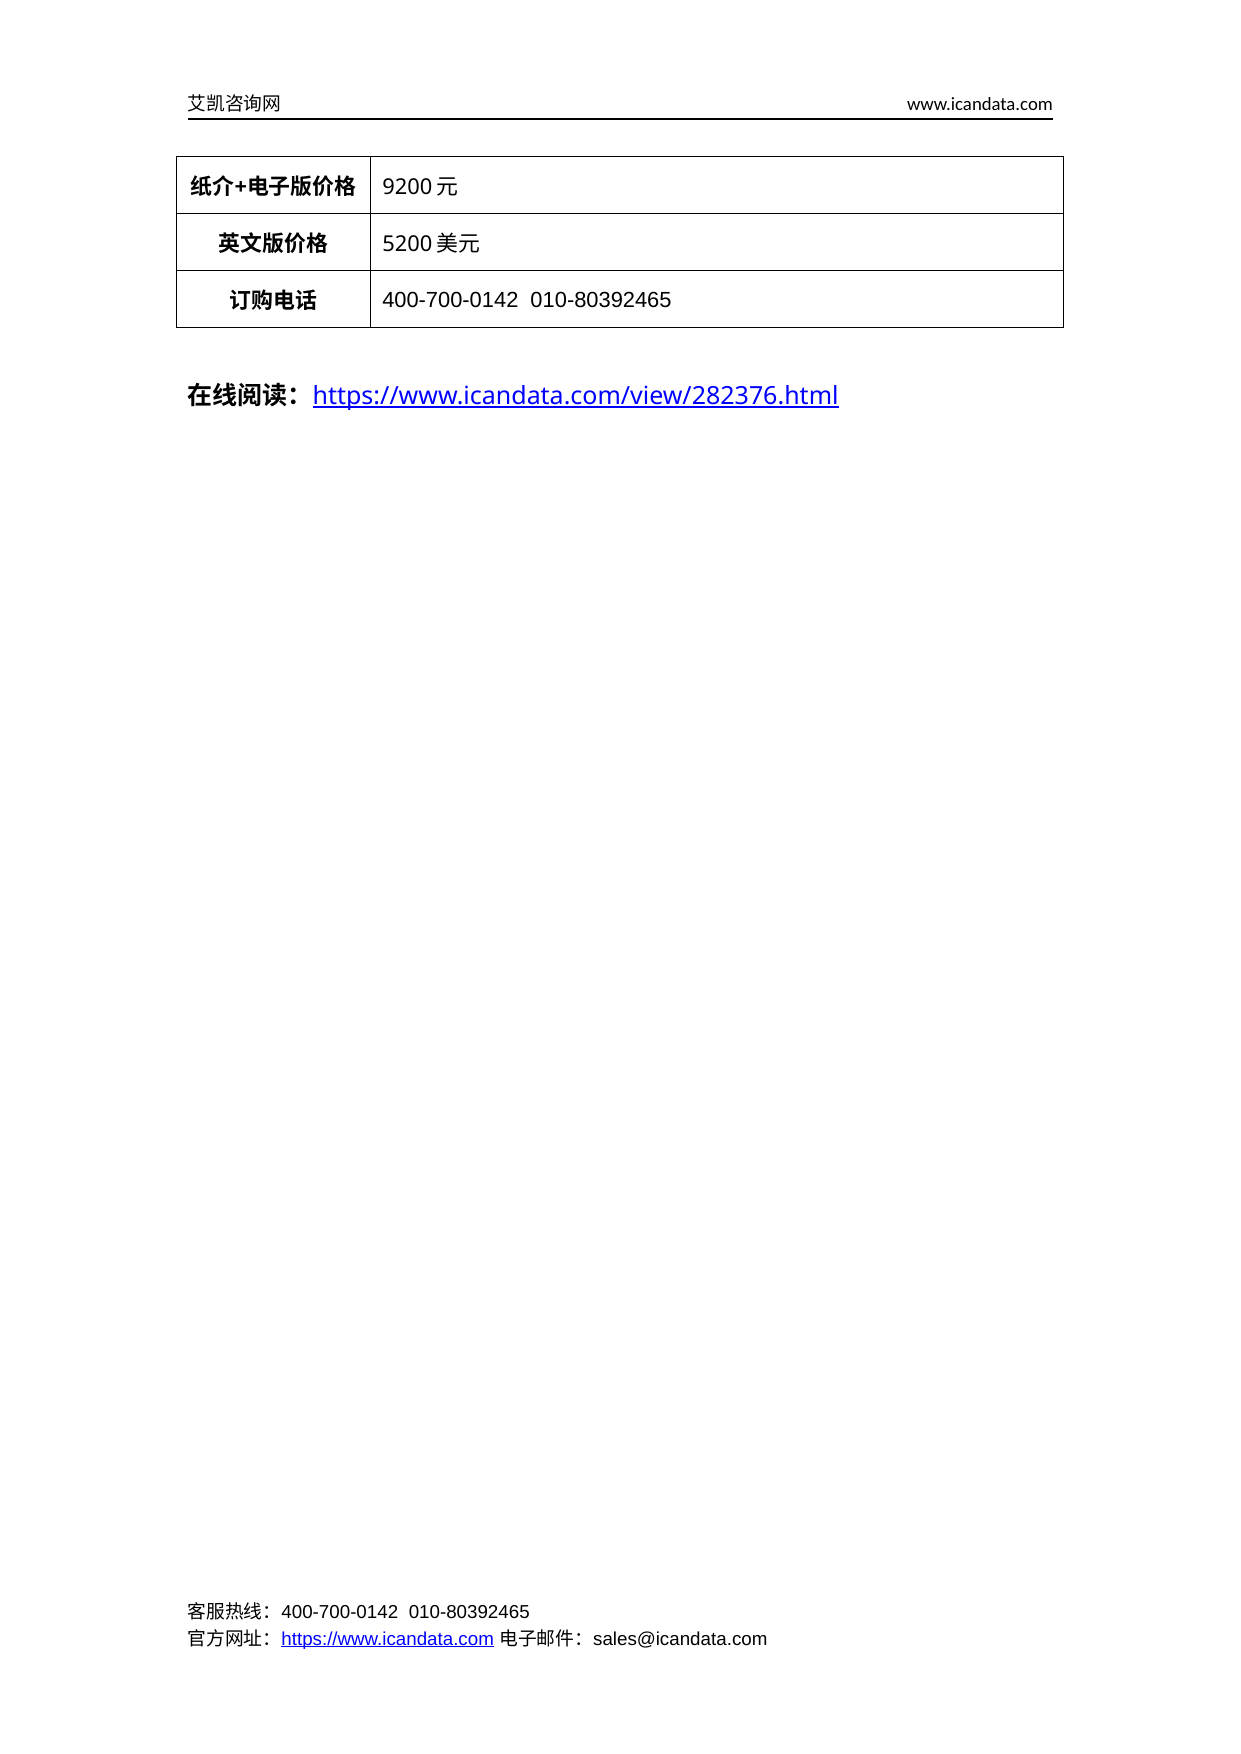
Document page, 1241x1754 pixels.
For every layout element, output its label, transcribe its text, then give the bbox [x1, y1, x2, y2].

table_cell 9200元 [371, 157, 1063, 213]
table_cell 5200美元 [371, 214, 1063, 270]
table_cell 400-700-0142 010-80392465 [371, 271, 1063, 327]
table_cell 纸介+电子版价格 [177, 157, 370, 213]
table_cell 订购电话 [177, 271, 370, 327]
text 在线阅读：https://www.icandata.com/view/282376.html [187, 361, 1053, 426]
table_cell 英文版价格 [177, 214, 370, 270]
